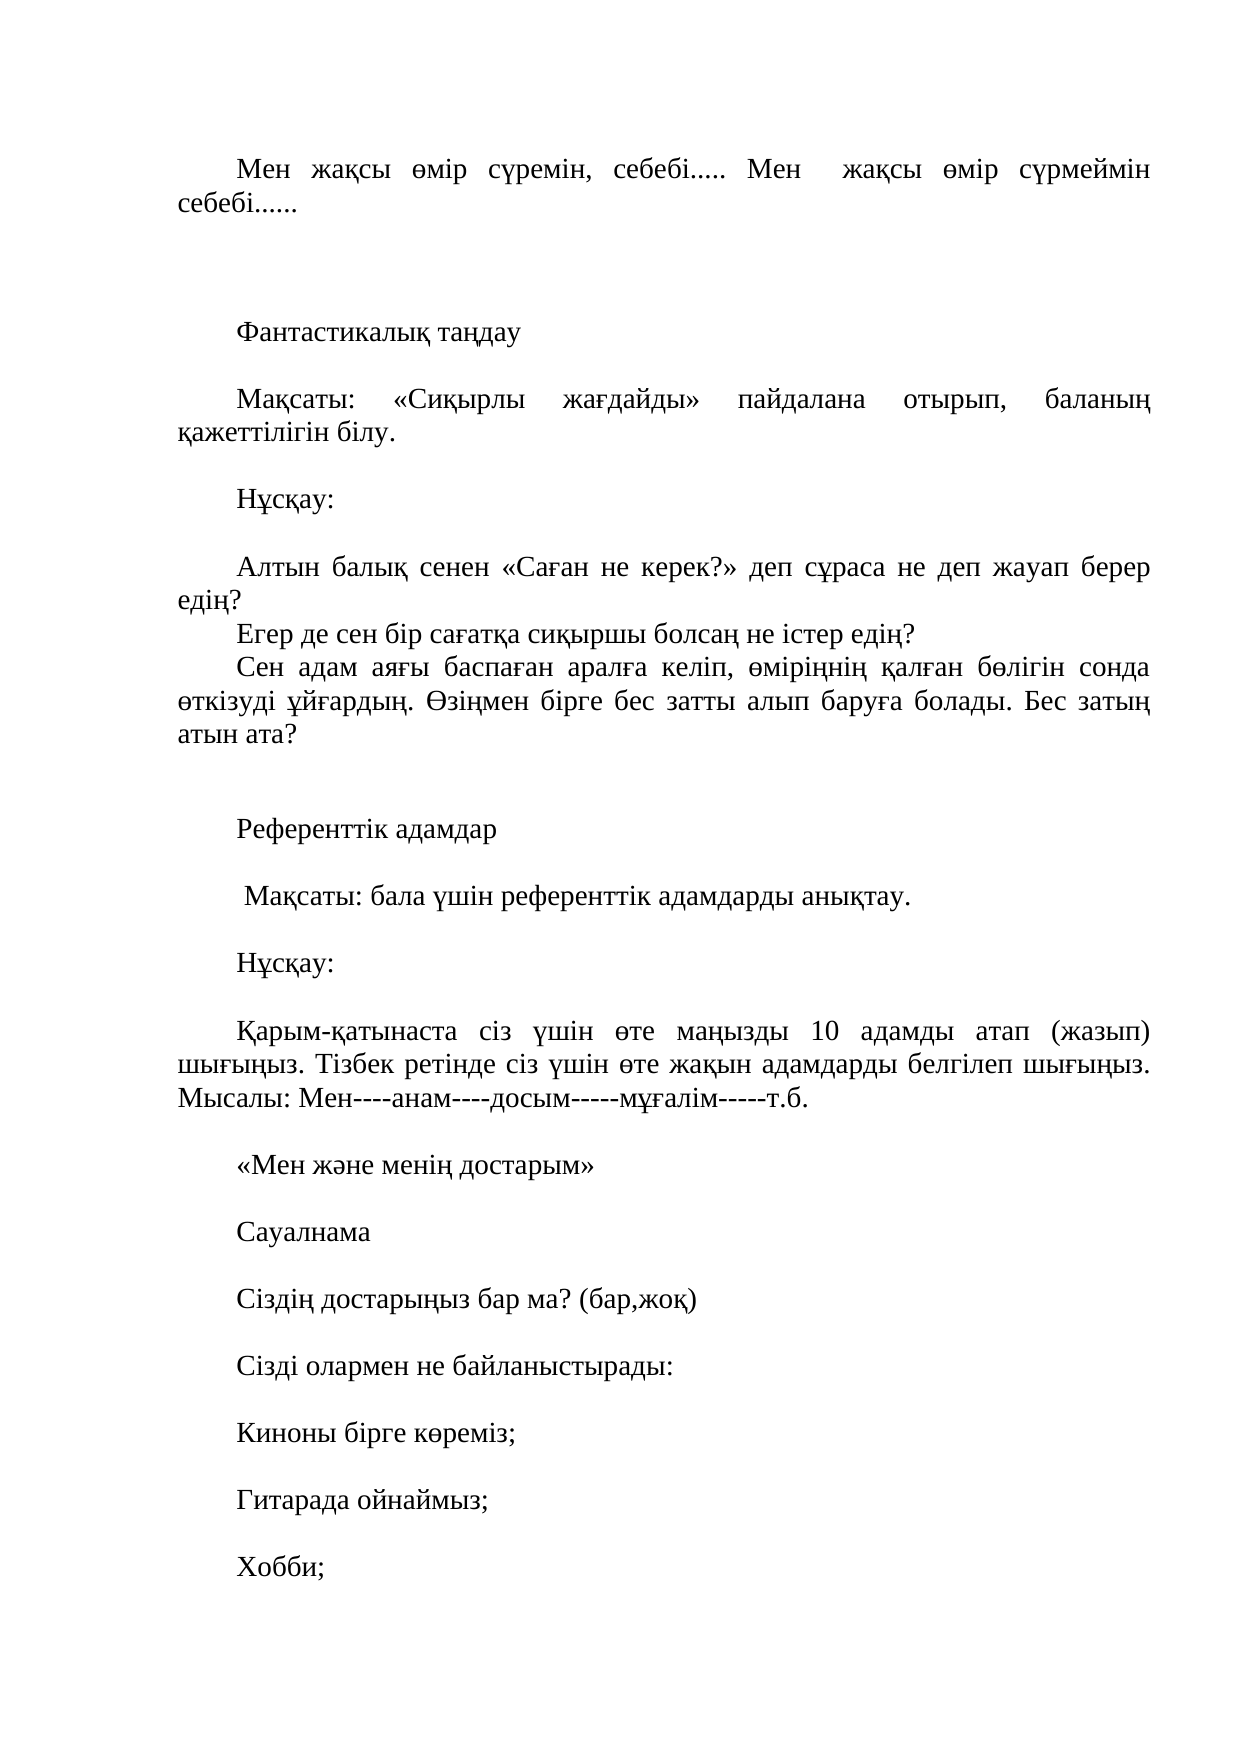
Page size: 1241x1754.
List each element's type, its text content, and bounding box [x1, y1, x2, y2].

text Сізді олармен не байланыстырады: [177, 1348, 1152, 1382]
text Референттік адамдар [177, 811, 1152, 845]
text Гитарада ойнаймыз; [177, 1482, 1152, 1516]
text Киноны бірге көреміз; [177, 1415, 1152, 1449]
text Сауалнама [177, 1214, 1152, 1247]
text Қарым-қатынаста сіз үшін өте маңызды 10 адамды атап (жазып) шығыңыз. Тізбек ретінде сіз үшін өте жақын адамдарды белгілеп шығыңыз. Мысалы: Мен----анам----досым-----мұғалім-----т.б. [177, 1013, 1152, 1113]
text Фантастикалық таңдау [177, 314, 1152, 347]
text Мақсаты: «Сиқырлы жағдайды» пайдалана отырып, баланың қажеттілігін білу. [177, 381, 1152, 448]
text Сен адам аяғы баспаған аралға келіп, өміріңнің қалған бөлігін сонда өткізуді ұйғардың. Өзіңмен бірге бес затты алып баруға болады. Бес затың атын ата? [177, 649, 1152, 750]
text Егер де сен бір сағатқа сиқыршы болсаң не істер едің? [177, 616, 1152, 649]
text Нұсқау: [177, 946, 1152, 979]
text «Мен және менің достарым» [177, 1147, 1152, 1180]
text Мақсаты: бала үшін референттік адамдарды анықтау. [177, 878, 1152, 912]
text Мен жақсы өмір сүремін, себебі..... Мен жақсы өмір сүрмеймін себебі...... [177, 152, 1152, 219]
text Нұсқау: [177, 482, 1152, 515]
text Сіздің достарыңыз бар ма? (бар,жоқ) [177, 1281, 1152, 1314]
text Алтын балық сенен «Саған не керек?» деп сұраса не деп жауап берер едің? [177, 549, 1152, 616]
text Хобби; [177, 1549, 1152, 1583]
